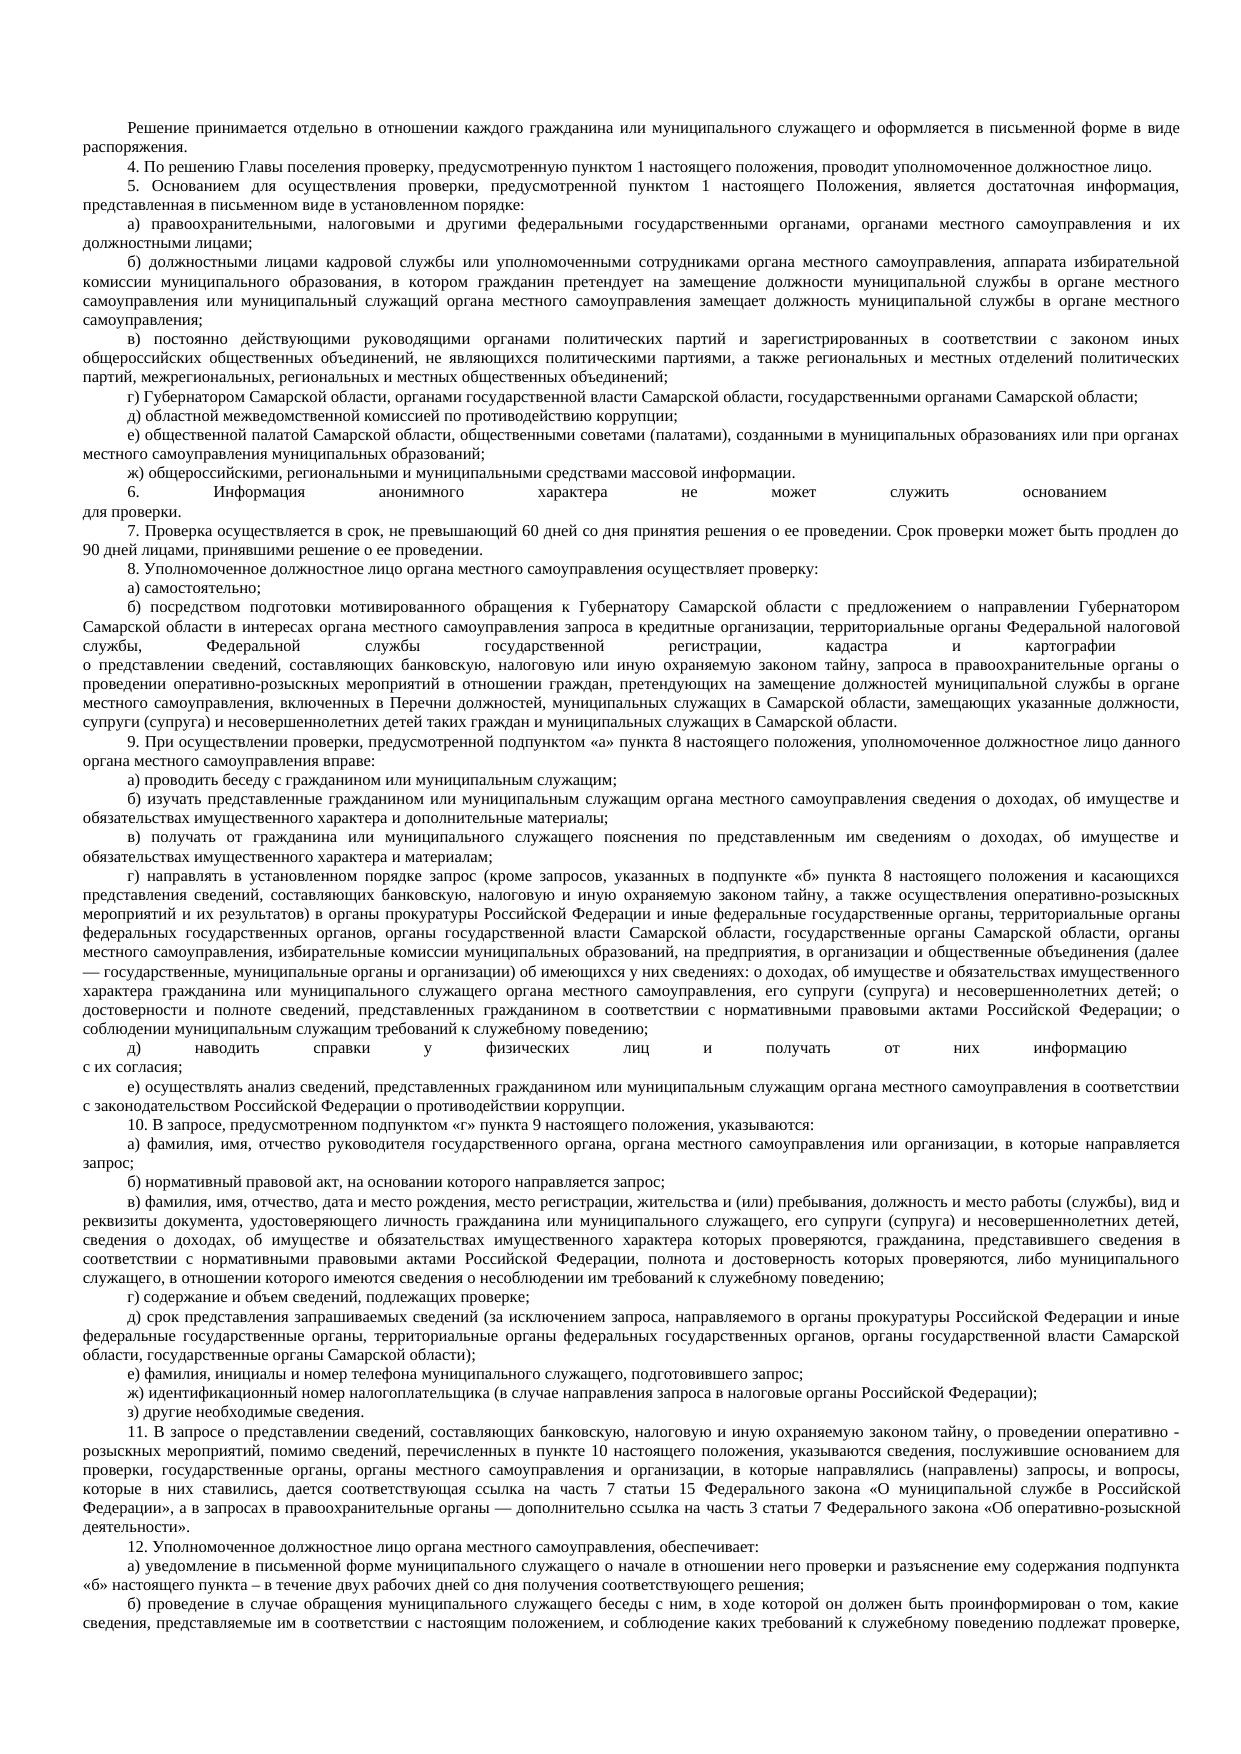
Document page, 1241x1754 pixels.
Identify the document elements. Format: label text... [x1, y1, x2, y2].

text д) наводить справки у физических лиц и получать от них информацию с их согласия; [83, 1038, 1181, 1076]
text Решение принимается отдельно в отношении каждого гражданина или муниципального служащего и оформляется в письменной форме в виде распоряжения. [83, 118, 1181, 156]
text а) уведомление в письменной форме муниципального служащего о начале в отношении него проверки и разъяснение ему содержания подпункта «б» настоящего пункта – в течение двух рабочих дней со дня получения соответствующего решения; [83, 1556, 1181, 1594]
text а) правоохранительными, налоговыми и другими федеральными государственными органами, органами местного самоуправления и их должностными лицами; [83, 214, 1181, 252]
text з) другие необходимые сведения. [83, 1402, 1181, 1421]
text 11. В запросе о представлении сведений, составляющих банковскую, налоговую и иную охраняемую законом тайну, о проведении оперативно - розыскных мероприятий, помимо сведений, перечисленных в пункте 10 настоящего положения, указываются сведения, послужившие основанием для проверки, государственные органы, органы местного самоуправления и организации, в которые направлялись (направлены) запросы, и вопросы, которые в них ставились, дается соответствующая ссылка на часть 7 статьи 15 Федерального закона «О муниципальной службе в Российской Федерации», а в запросах в правоохранительные органы — дополнительно ссылка на часть 3 статьи 7 Федерального закона «Об оперативно-розыскной деятельности». [83, 1421, 1181, 1536]
text 7. Проверка осуществляется в срок, не превышающий 60 дней со дня принятия решения о ее проведении. Срок проверки может быть продлен до 90 дней лицами, принявшими решение о ее проведении. [83, 521, 1181, 559]
text б) посредством подготовки мотивированного обращения к Губернатору Самарской области с предложением о направлении Губернатором Самарской области в интересах органа местного самоуправления запроса в кредитные организации, территориальные органы Федеральной налоговой службы, Федеральной службы государственной регистрации, кадастра и картографии о представлении сведений, составляющих банковскую, налоговую или иную охраняемую законом тайну, запроса в правоохранительные органы о проведении оперативно-розыскных мероприятий в отношении граждан, претендующих на замещение должностей муниципальной службы в органе местного самоуправления, включенных в Перечни должностей, муниципальных служащих в Самарской области, замещающих указанные должности, супруги (супруга) и несовершеннолетних детей таких граждан и муниципальных служащих в Самарской области. [83, 597, 1181, 731]
text 9. При осуществлении проверки, предусмотренной подпунктом «а» пункта 8 настоящего положения, уполномоченное должностное лицо данного органа местного самоуправления вправе: [83, 731, 1181, 770]
text б) должностными лицами кадровой службы или уполномоченными сотрудниками органа местного самоуправления, аппарата избирательной комиссии муниципального образования, в котором гражданин претендует на замещение должности муниципальной службы в органе местного самоуправления или муниципальный служащий органа местного самоуправления замещает должность муниципальной службы в органе местного самоуправления; [83, 252, 1181, 329]
text 8. Уполномоченное должностное лицо органа местного самоуправления осуществляет проверку: [83, 559, 1181, 578]
text г) содержание и объем сведений, подлежащих проверке; [83, 1287, 1181, 1306]
text г) направлять в установленном порядке запрос (кроме запросов, указанных в подпункте «б» пункта 8 настоящего положения и касающихся представления сведений, составляющих банковскую, налоговую и иную охраняемую законом тайну, а также осуществления оперативно-розыскных мероприятий и их результатов) в органы прокуратуры Российской Федерации и иные федеральные государственные органы, территориальные органы федеральных государственных органов, органы государственной власти Самарской области, государственные органы Самарской области, органы местного самоуправления, избирательные комиссии муниципальных образований, на предприятия, в организации и общественные объединения (далее — государственные, муниципальные органы и организации) об имеющихся у них сведениях: о доходах, об имуществе и обязательствах имущественного характера гражданина или муниципального служащего органа местного самоуправления, его супруги (супруга) и несовершеннолетних детей; о достоверности и полноте сведений, представленных гражданином в соответствии с нормативными правовыми актами Российской Федерации; о соблюдении муниципальным служащим требований к служебному поведению; [83, 866, 1181, 1038]
text а) проводить беседу с гражданином или муниципальным служащим; [83, 770, 1181, 789]
text 12. Уполномоченное должностное лицо органа местного самоуправления, обеспечивает: [83, 1536, 1181, 1556]
text 6. Информация анонимного характера не может служить основанием для проверки. [83, 482, 1181, 521]
text е) общественной палатой Самарской области, общественными советами (палатами), созданными в муниципальных образованиях или при органах местного самоуправления муниципальных образований; [83, 425, 1181, 463]
text в) постоянно действующими руководящими органами политических партий и зарегистрированных в соответствии с законом иных общероссийских общественных объединений, не являющихся политическими партиями, а также региональных и местных отделений политических партий, межрегиональных, региональных и местных общественных объединений; [83, 329, 1181, 386]
text ж) идентификационный номер налогоплательщика (в случае направления запроса в налоговые органы Российской Федерации); [83, 1383, 1181, 1402]
text б) изучать представленные гражданином или муниципальным служащим органа местного самоуправления сведения о доходах, об имуществе и обязательствах имущественного характера и дополнительные материалы; [83, 789, 1181, 827]
text б) нормативный правовой акт, на основании которого направляется запрос; [83, 1172, 1181, 1191]
text а) фамилия, имя, отчество руководителя государственного органа, органа местного самоуправления или организации, в которые направляется запрос; [83, 1134, 1181, 1172]
text д) областной межведомственной комиссией по противодействию коррупции; [83, 406, 1181, 425]
text ж) общероссийскими, региональными и муниципальными средствами массовой информации. [83, 463, 1181, 482]
text е) осуществлять анализ сведений, представленных гражданином или муниципальным служащим органа местного самоуправления в соответствии с законодательством Российской Федерации о противодействии коррупции. [83, 1076, 1181, 1115]
text г) Губернатором Самарской области, органами государственной власти Самарской области, государственными органами Самарской области; [83, 386, 1181, 406]
text 4. По решению Главы поселения проверку, предусмотренную пунктом 1 настоящего положения, проводит уполномоченное должностное лицо. [83, 156, 1181, 176]
text а) самостоятельно; [83, 578, 1181, 597]
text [83, 1594, 1181, 1632]
text д) срок представления запрашиваемых сведений (за исключением запроса, направляемого в органы прокуратуры Российской Федерации и иные федеральные государственные органы, территориальные органы федеральных государственных органов, органы государственной власти Самарской области, государственные органы Самарской области); [83, 1306, 1181, 1364]
text 5. Основанием для осуществления проверки, предусмотренной пунктом 1 настоящего Положения, является достаточная информация, представленная в письменном виде в установленном порядке: [83, 176, 1181, 214]
text в) фамилия, имя, отчество, дата и место рождения, место регистрации, жительства и (или) пребывания, должность и место работы (службы), вид и реквизиты документа, удостоверяющего личность гражданина или муниципального служащего, его супруги (супруга) и несовершеннолетних детей, сведения о доходах, об имуществе и обязательствах имущественного характера которых проверяются, гражданина, представившего сведения в соответствии с нормативными правовыми актами Российской Федерации, полнота и достоверность которых проверяются, либо муниципального служащего, в отношении которого имеются сведения о несоблюдении им требований к служебному поведению; [83, 1191, 1181, 1287]
text 10. В запросе, предусмотренном подпунктом «г» пункта 9 настоящего положения, указываются: [83, 1115, 1181, 1134]
text е) фамилия, инициалы и номер телефона муниципального служащего, подготовившего запрос; [83, 1364, 1181, 1383]
text в) получать от гражданина или муниципального служащего пояснения по представленным им сведениям о доходах, об имуществе и обязательствах имущественного характера и материалам; [83, 827, 1181, 866]
